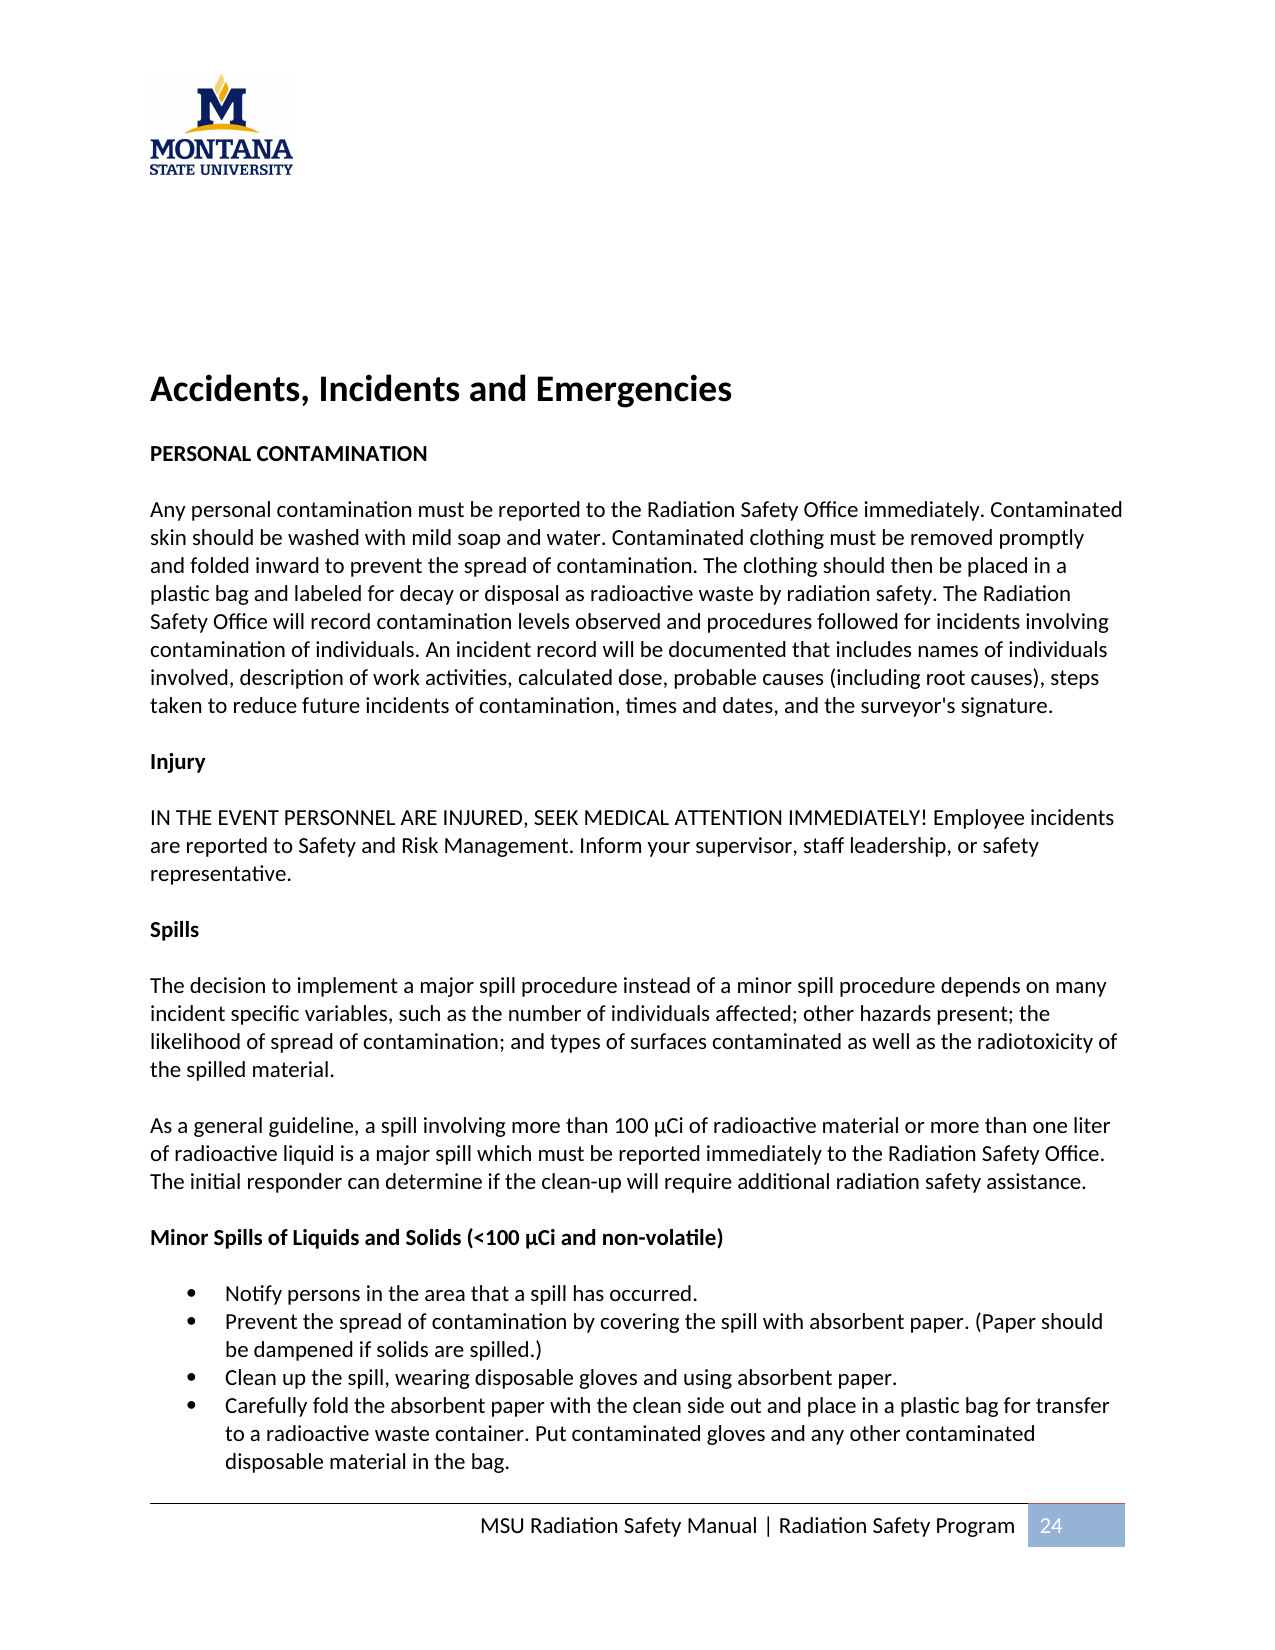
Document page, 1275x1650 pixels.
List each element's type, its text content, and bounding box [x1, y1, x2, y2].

text As a general guideline, a spill involving more than 100 µCi of radioactive material or more than one liter of radioactive liquid is a major spill which must be reported immediately to the Radiation Safety Office. The initial responder can determine if the clean-up will require additional radiation safety assistance. [150, 1111, 1125, 1195]
list Carefully fold the absorbent paper with the clean side out and place in a plastic bag for transfer to a radioactive waste container. Put contaminated gloves and any other contaminated disposable material in the bag. [187, 1391, 1125, 1475]
text The decision to implement a major spill procedure instead of a minor spill procedure depends on many incident specific variables, such as the number of individuals affected; other hazards present; the likelihood of spread of contamination; and types of surfaces contaminated as well as the radiotoxicity of the spilled material. [150, 971, 1125, 1083]
list Prevent the spread of contamination by covering the spill with absorbent paper. (Paper should be dampened if solids are spilled.) [187, 1307, 1125, 1363]
list Clean up the spill, wearing disposable gloves and using absorbent paper. [187, 1363, 1125, 1391]
text Spills [150, 915, 1125, 943]
text PERSONAL CONTAMINATION [150, 439, 1125, 467]
text Injury [150, 747, 1125, 775]
text Any personal contamination must be reported to the Radiation Safety Office immediately. Contaminated skin should be washed with mild soap and water. Contaminated clothing must be removed promptly and folded inward to prevent the spread of contamination. The clothing should then be placed in a plastic bag and labeled for decay or disposal as radioactive waste by radiation safety. The Radiation Safety Office will record contamination levels observed and procedures followed for incidents involving contamination of individuals. An incident record will be documented that includes names of individuals involved, description of work activities, calculated dose, probable causes (including root causes), steps taken to reduce future incidents of contamination, times and dates, and the surveyor's signature. [150, 495, 1125, 719]
text Minor Spills of Liquids and Solids (<100 µCi and non-volatile) [150, 1223, 1125, 1251]
list Notify persons in the area that a spill has occurred. [187, 1279, 1125, 1307]
picture [150, 74, 293, 175]
text IN THE EVENT PERSONNEL ARE INJURED, SEEK MEDICAL ATTENTION IMMEDIATELY! Employee incidents are reported to Safety and Risk Management. Inform your supervisor, staff leadership, or safety representative. [150, 803, 1125, 887]
text Accidents, Incidents and Emergencies [150, 365, 1125, 411]
